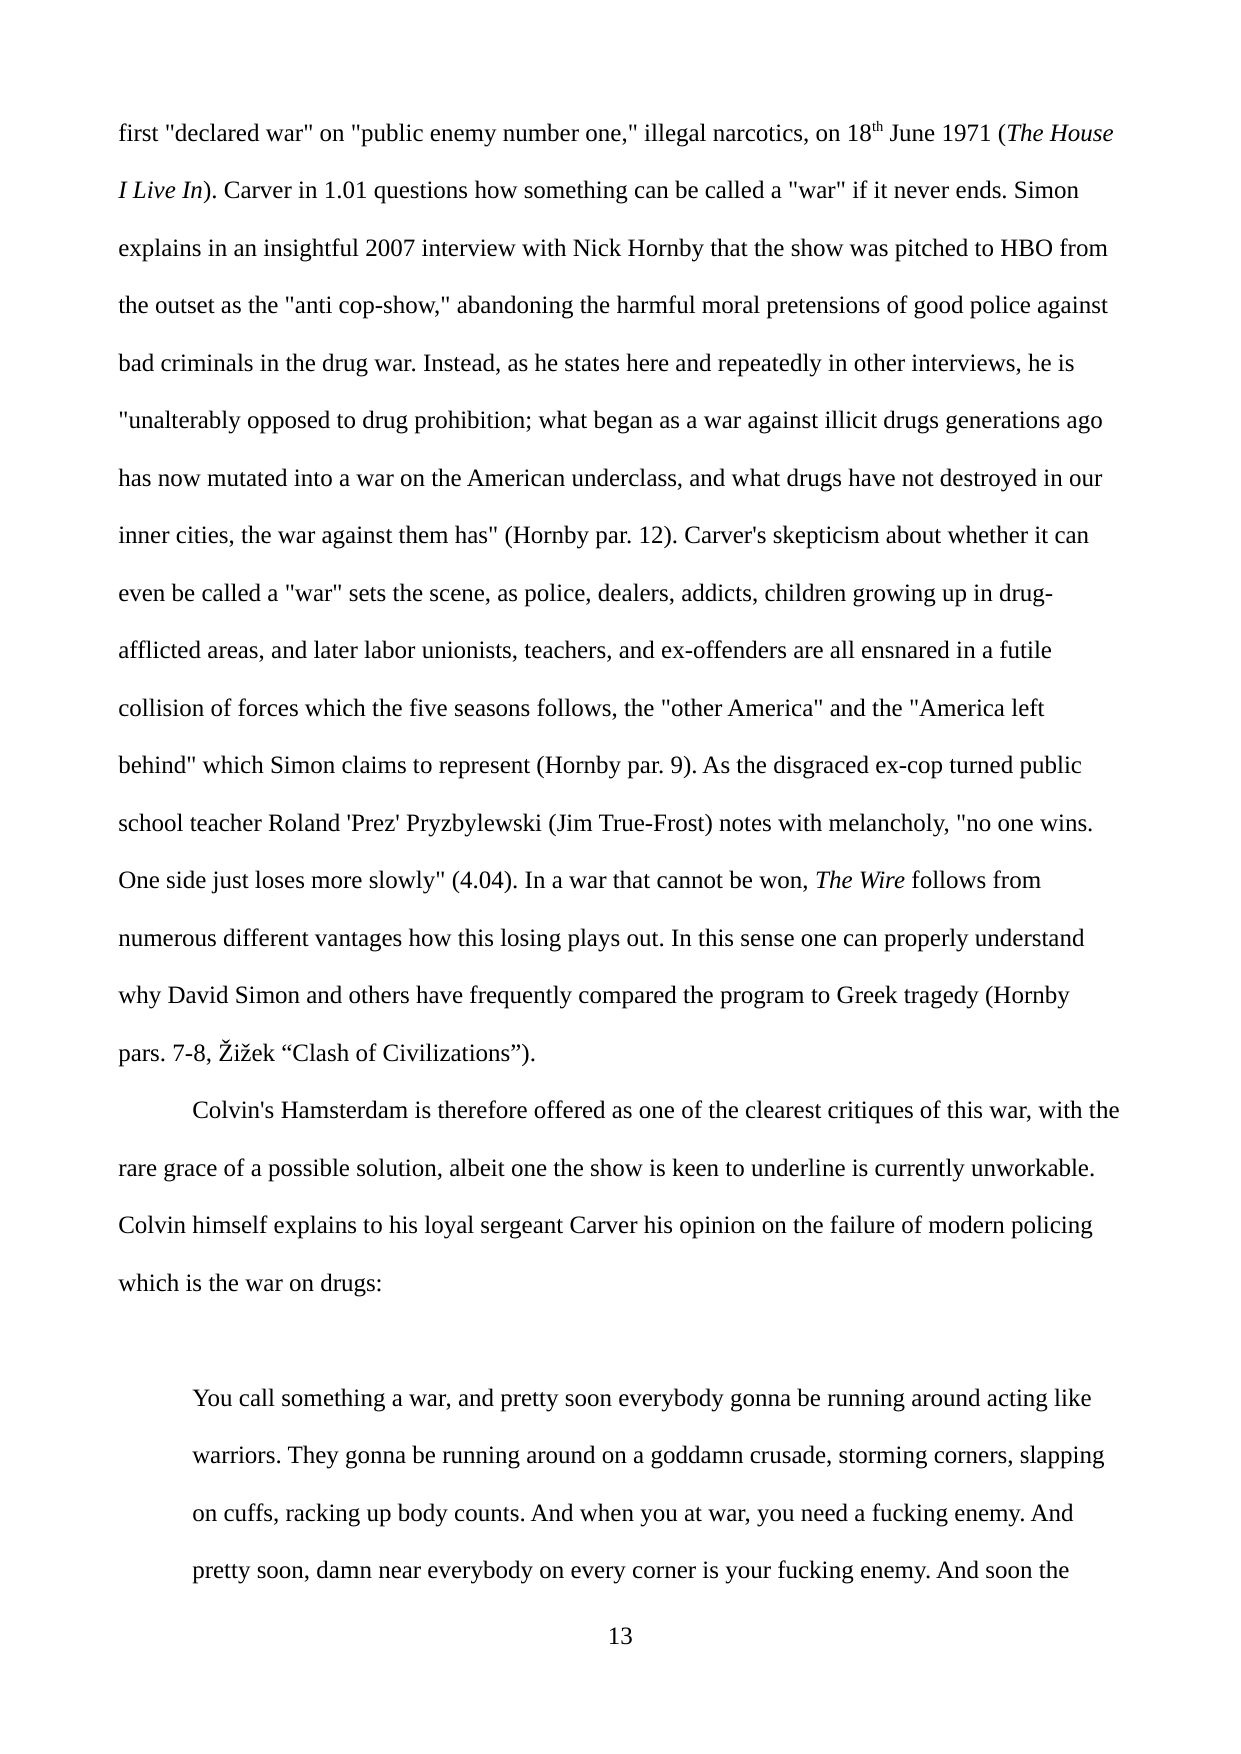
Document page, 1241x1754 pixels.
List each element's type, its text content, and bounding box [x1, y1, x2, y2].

text Colvin's Hamsterdam is therefore offered as one of the clearest critiques of this war, with the rare grace of a possible solution, albeit one the show is keen to underline is currently unworkable. Colvin himself explains to his loyal sergeant Carver his opinion on the failure of modern policing which is the war on drugs: [118, 1096, 1122, 1297]
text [192, 1383, 1122, 1584]
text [118, 118, 1122, 1067]
